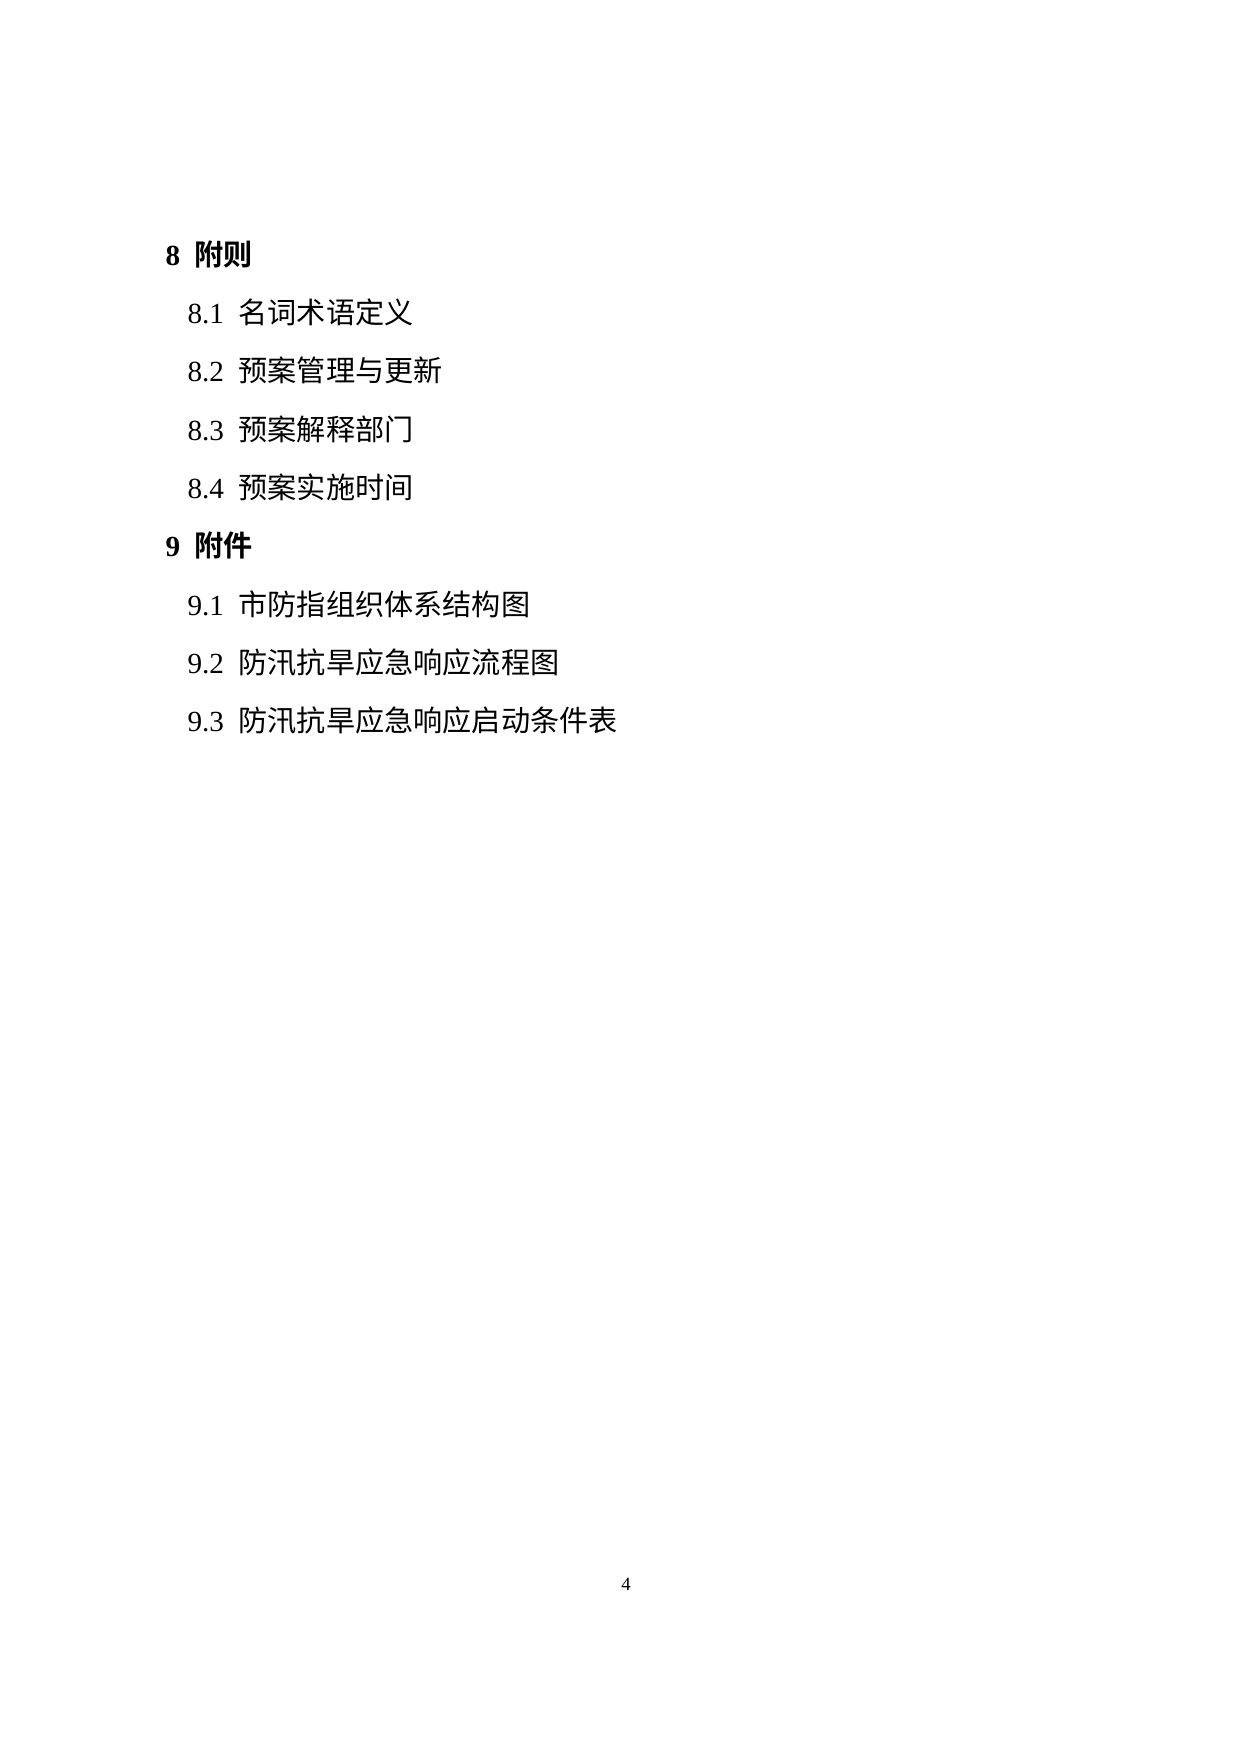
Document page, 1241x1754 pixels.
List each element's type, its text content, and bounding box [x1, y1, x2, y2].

text 9 附件 [165, 510, 1087, 568]
text 9.2 防汛抗旱应急响应流程图 [165, 627, 1087, 685]
text 8.4 预案实施时间 [165, 452, 1087, 510]
text 9.1 市防指组织体系结构图 [165, 568, 1087, 627]
text 9.3 防汛抗旱应急响应启动条件表 [165, 685, 1087, 743]
text 8.3 预案解释部门 [165, 393, 1087, 452]
text 8.1 名词术语定义 [165, 277, 1087, 335]
text 8.2 预案管理与更新 [165, 335, 1087, 393]
text 8 附则 [165, 218, 1087, 277]
